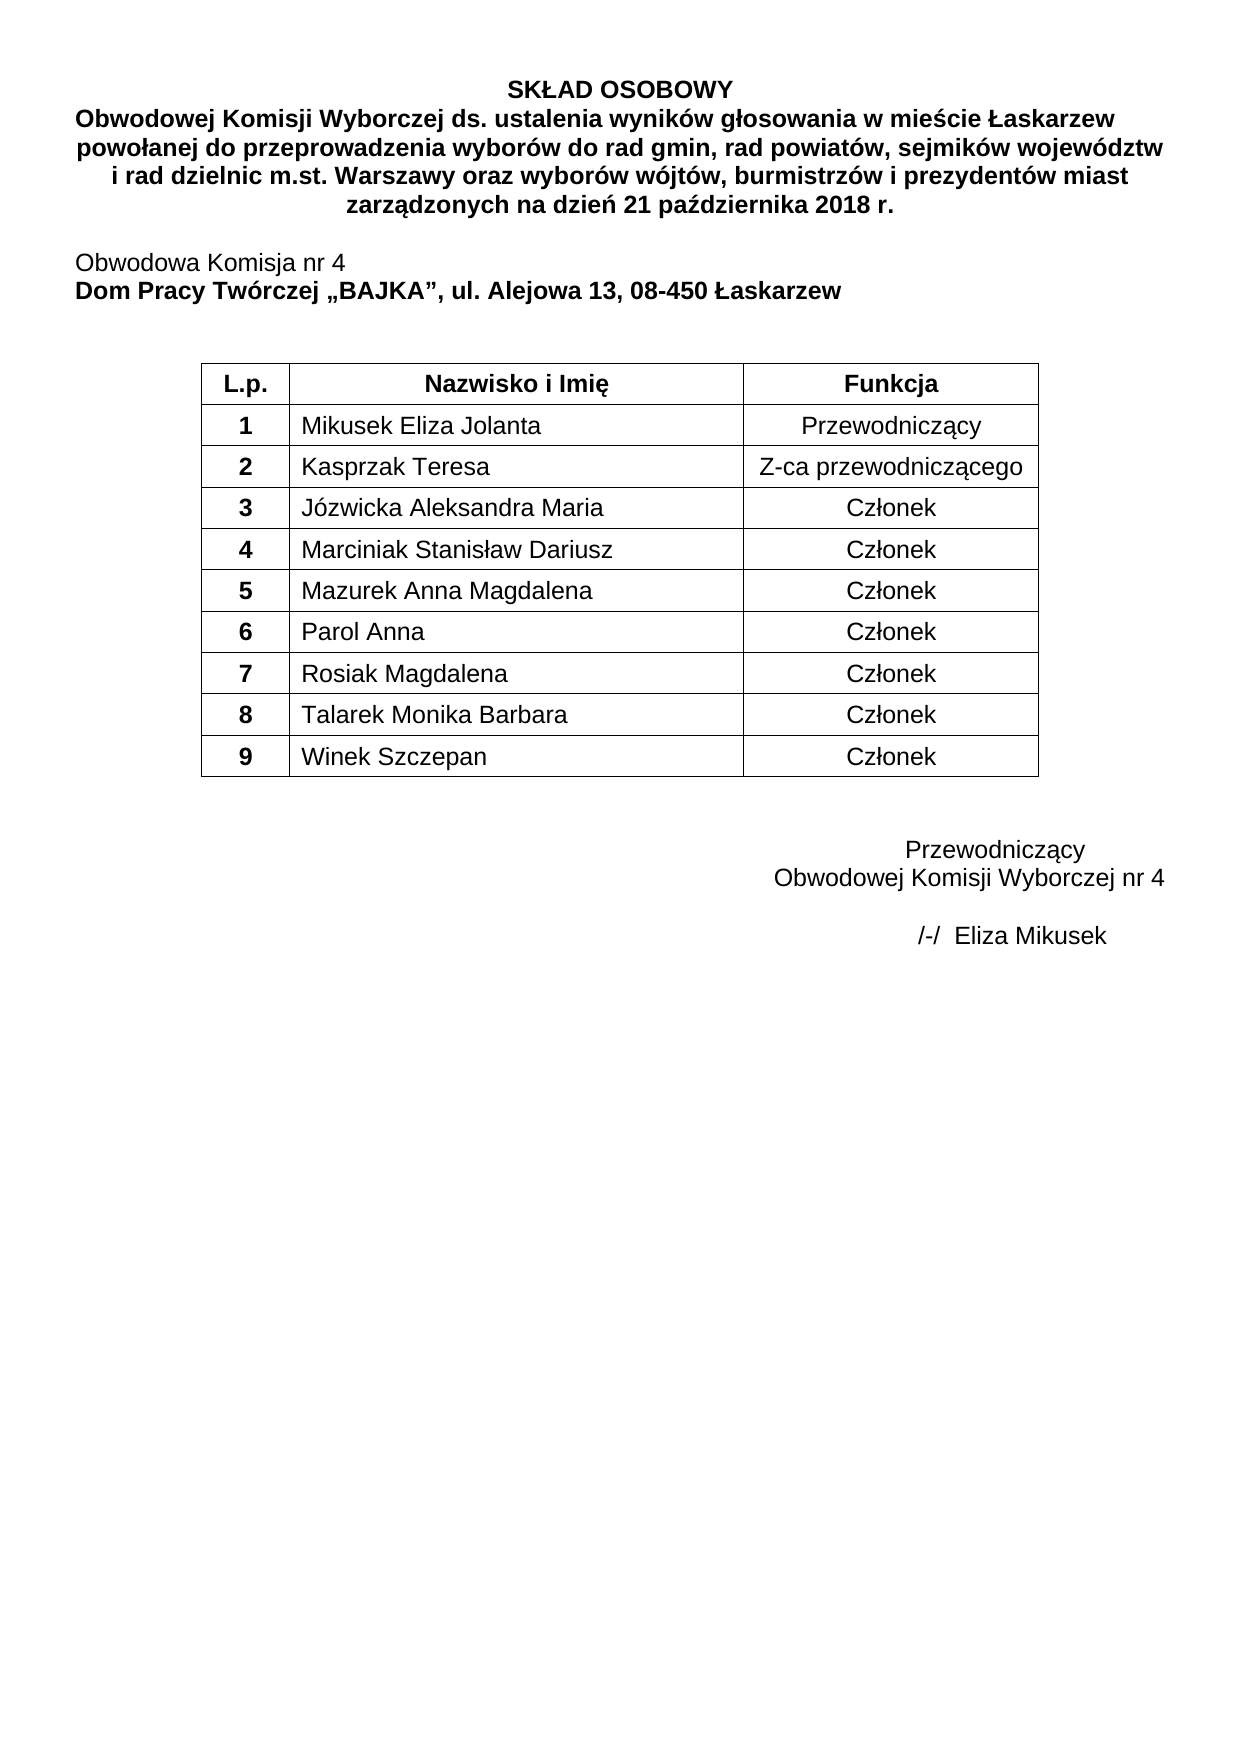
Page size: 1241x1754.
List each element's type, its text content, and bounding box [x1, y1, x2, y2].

table_cell Józwicka Aleksandra Maria [290, 488, 743, 528]
table_cell Mazurek Anna Magdalena [290, 570, 743, 611]
table_cell Rosiak Magdalena [290, 653, 743, 693]
table_cell Członek [744, 570, 1038, 611]
table_cell Członek [744, 612, 1038, 652]
table_cell Członek [744, 488, 1038, 528]
table_cell Winek Szczepan [290, 736, 743, 776]
table_header Nazwisko i Imię [290, 364, 743, 404]
text Obwodowej Komisji Wyborczej nr 4 [75, 863, 1165, 892]
table_cell 9 [202, 736, 289, 776]
table_cell Przewodniczący [744, 405, 1038, 445]
text Przewodniczący [750, 834, 1165, 863]
table_cell Marciniak Stanisław Dariusz [290, 529, 743, 569]
table_cell Członek [744, 694, 1038, 735]
table_cell 6 [202, 612, 289, 652]
title powołanej do przeprowadzenia wyborów do rad gmin, rad powiatów, sejmików województw i rad dzielnic m.st. Warszawy oraz wyborów wójtów, burmistrzów i prezydentów miast zarządzonych na dzień 21 października 2018 r. [75, 132, 1165, 219]
table_cell Członek [744, 529, 1038, 569]
table_cell Parol Anna [290, 612, 743, 652]
table_cell 7 [202, 653, 289, 693]
table_cell 1 [202, 405, 289, 445]
table_cell Członek [744, 736, 1038, 776]
title Obwodowej Komisji Wyborczej ds. ustalenia wyników głosowania w mieście Łaskarzew [75, 104, 1165, 132]
table_cell 3 [202, 488, 289, 528]
table_cell Członek [744, 653, 1038, 693]
table_cell 4 [202, 529, 289, 569]
table_cell Z-ca przewodniczącego [744, 446, 1038, 487]
table_header Funkcja [744, 364, 1038, 404]
table_cell Kasprzak Teresa [290, 446, 743, 487]
text Dom Pracy Twórczej „BAJKA”, ul. Alejowa 13, 08-450 Łaskarzew [75, 276, 1165, 305]
table_cell 8 [202, 694, 289, 735]
table_header L.p. [202, 364, 289, 404]
table_cell 5 [202, 570, 289, 611]
title SKŁAD OSOBOWY [75, 75, 1165, 104]
text Obwodowa Komisja nr 4 [75, 247, 1165, 276]
text /-/ Eliza Mikusek [825, 921, 1165, 949]
table_cell Mikusek Eliza Jolanta [290, 405, 743, 445]
table_cell 2 [202, 446, 289, 487]
table_cell Talarek Monika Barbara [290, 694, 743, 735]
